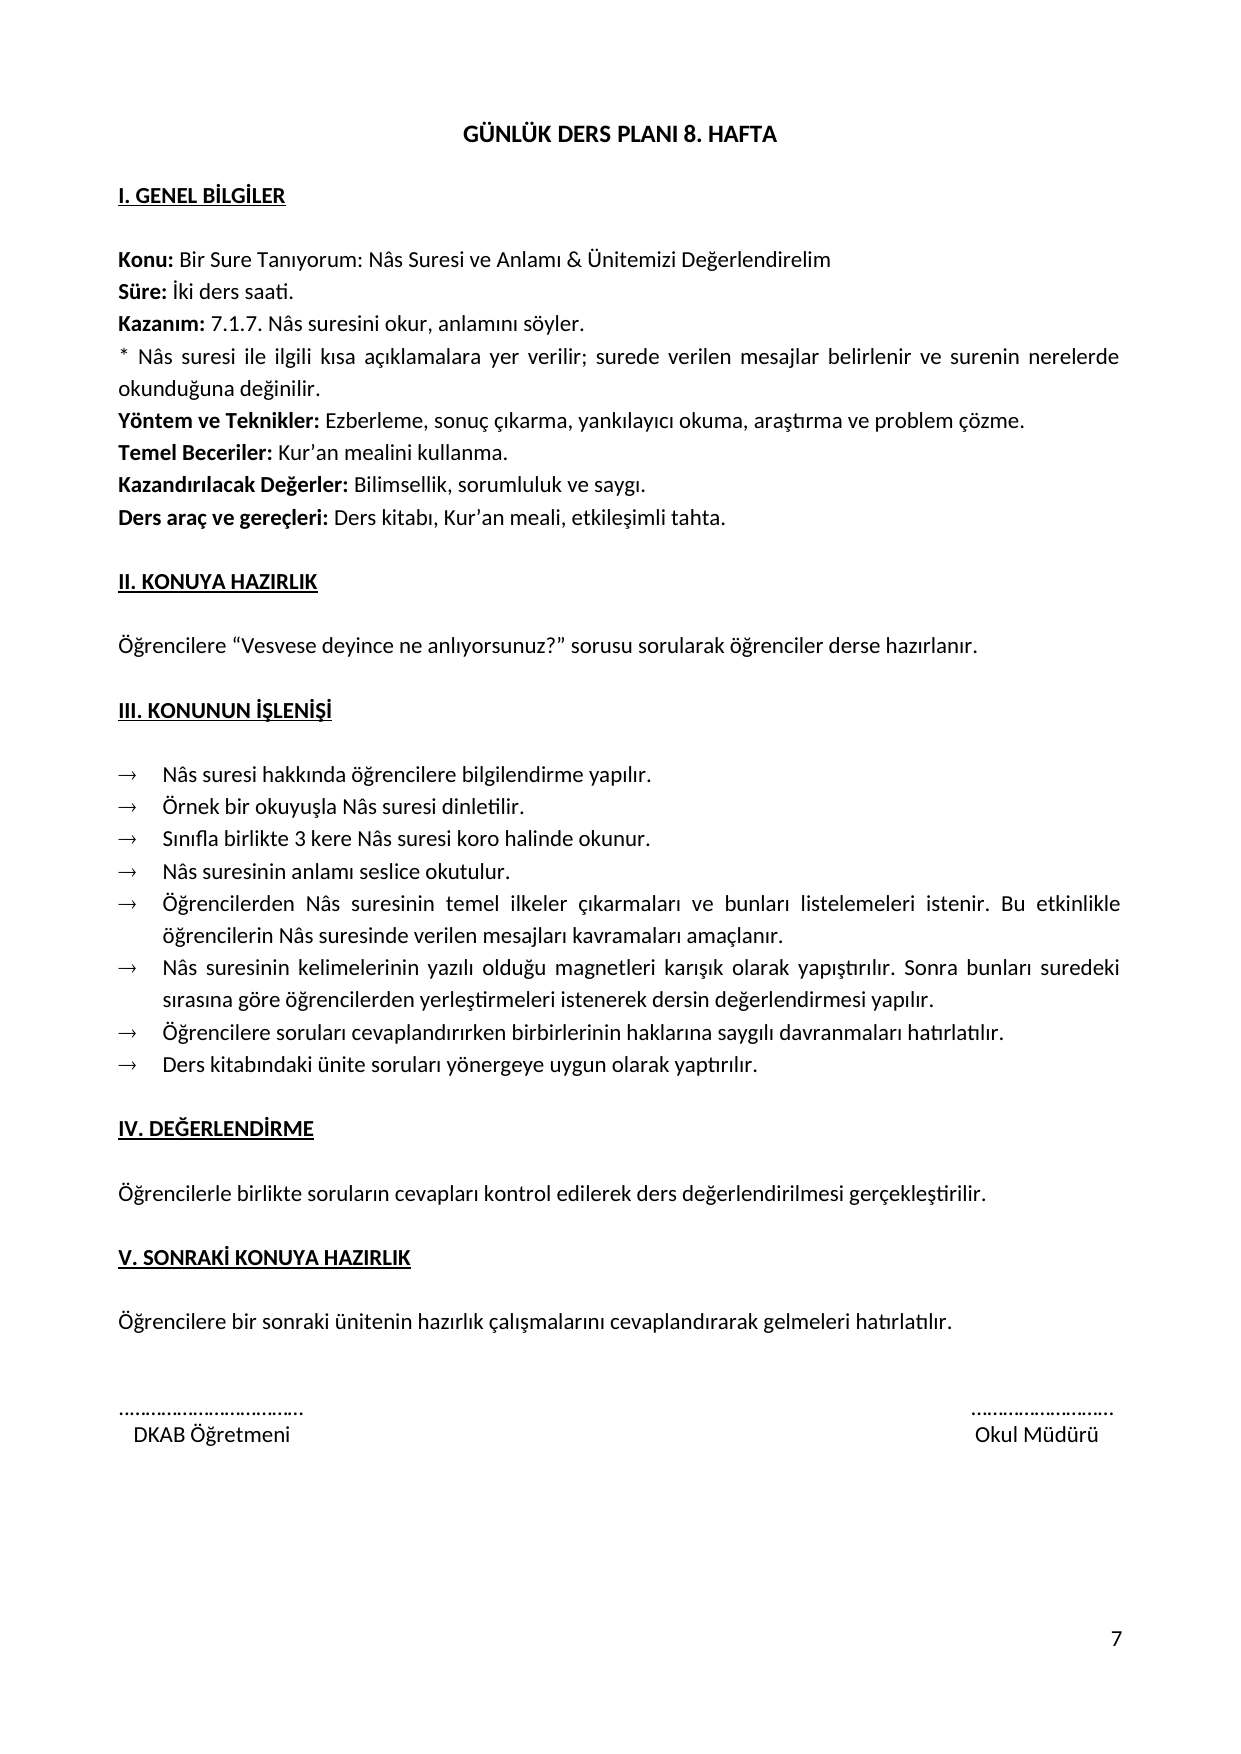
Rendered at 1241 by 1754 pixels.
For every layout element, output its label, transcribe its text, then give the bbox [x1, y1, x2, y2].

text Öğrencilere bir sonraki ünitenin hazırlık çalışmalarını cevaplandırarak gelmeleri hatırlatılır. [118, 1307, 1122, 1335]
list Örnek bir okuyuşla Nâs suresi dinletilir. [118, 792, 1122, 820]
text III. KONUNUN İŞLENİŞİ [118, 696, 1122, 724]
list Nâs suresi hakkında öğrencilere bilgilendirme yapılır. [118, 760, 1122, 788]
list Öğrencilerden Nâs suresinin temel ilkeler çıkarmaları ve bunları listelemeleri istenir. Bu etkinlikle öğrencilerin Nâs suresinde verilen mesajları kavramaları amaçlanır. [118, 889, 1122, 949]
text Öğrencilerle birlikte soruların cevapları kontrol edilerek ders değerlendirilmesi gerçekleştirilir. [118, 1179, 1122, 1207]
text I. GENEL BİLGİLER [118, 181, 1122, 209]
list Nâs suresinin kelimelerinin yazılı olduğu magnetleri karışık olarak yapıştırılır. Sonra bunları suredeki sırasına göre öğrencilerden yerleştirmeleri istenerek dersin değerlendirmesi yapılır. [118, 953, 1122, 1013]
text IV. DEĞERLENDİRME [118, 1114, 1122, 1142]
text * Nâs suresi ile ilgili kısa açıklamalara yer verilir; surede verilen mesajlar belirlenir ve surenin nerelerde okunduğuna değinilir. [118, 342, 1122, 402]
text GÜNLÜK DERS PLANI 8. HAFTA [118, 118, 1122, 149]
list Öğrencilere soruları cevaplandırırken birbirlerinin haklarına saygılı davranmaları hatırlatılır. [118, 1018, 1122, 1046]
text Yöntem ve Teknikler: Ezberleme, sonuç çıkarma, yankılayıcı okuma, araştırma ve problem çözme. [118, 406, 1122, 434]
text Süre: İki ders saati. [118, 277, 1122, 305]
text Konu: Bir Sure Tanıyorum: Nâs Suresi ve Anlamı & Ünitemizi Değerlendirelim [118, 245, 1122, 273]
text Kazandırılacak Değerler: Bilimsellik, sorumluluk ve saygı. [118, 471, 1122, 498]
text ..…………………………… ……………………… [118, 1393, 1122, 1421]
list Ders kitabındaki ünite soruları yönergeye uygun olarak yaptırılır. [118, 1050, 1122, 1078]
text II. KONUYA HAZIRLIK [118, 567, 1122, 595]
text Temel Beceriler: Kur’an mealini kullanma. [118, 438, 1122, 466]
text DKAB Öğretmeni Okul Müdürü [118, 1421, 1122, 1449]
text Öğrencilere “Vesvese deyince ne anlıyorsunuz?” sorusu sorularak öğrenciler derse hazırlanır. [118, 631, 1122, 659]
text Ders araç ve gereçleri: Ders kitabı, Kur’an meali, etkileşimli tahta. [118, 503, 1122, 531]
list Nâs suresinin anlamı seslice okutulur. [118, 857, 1122, 885]
list Sınıfla birlikte 3 kere Nâs suresi koro halinde okunur. [118, 824, 1122, 853]
text Kazanım: 7.1.7. Nâs suresini okur, anlamını söyler. [118, 309, 1122, 338]
text V. SONRAKİ KONUYA HAZIRLIK [118, 1243, 1122, 1271]
